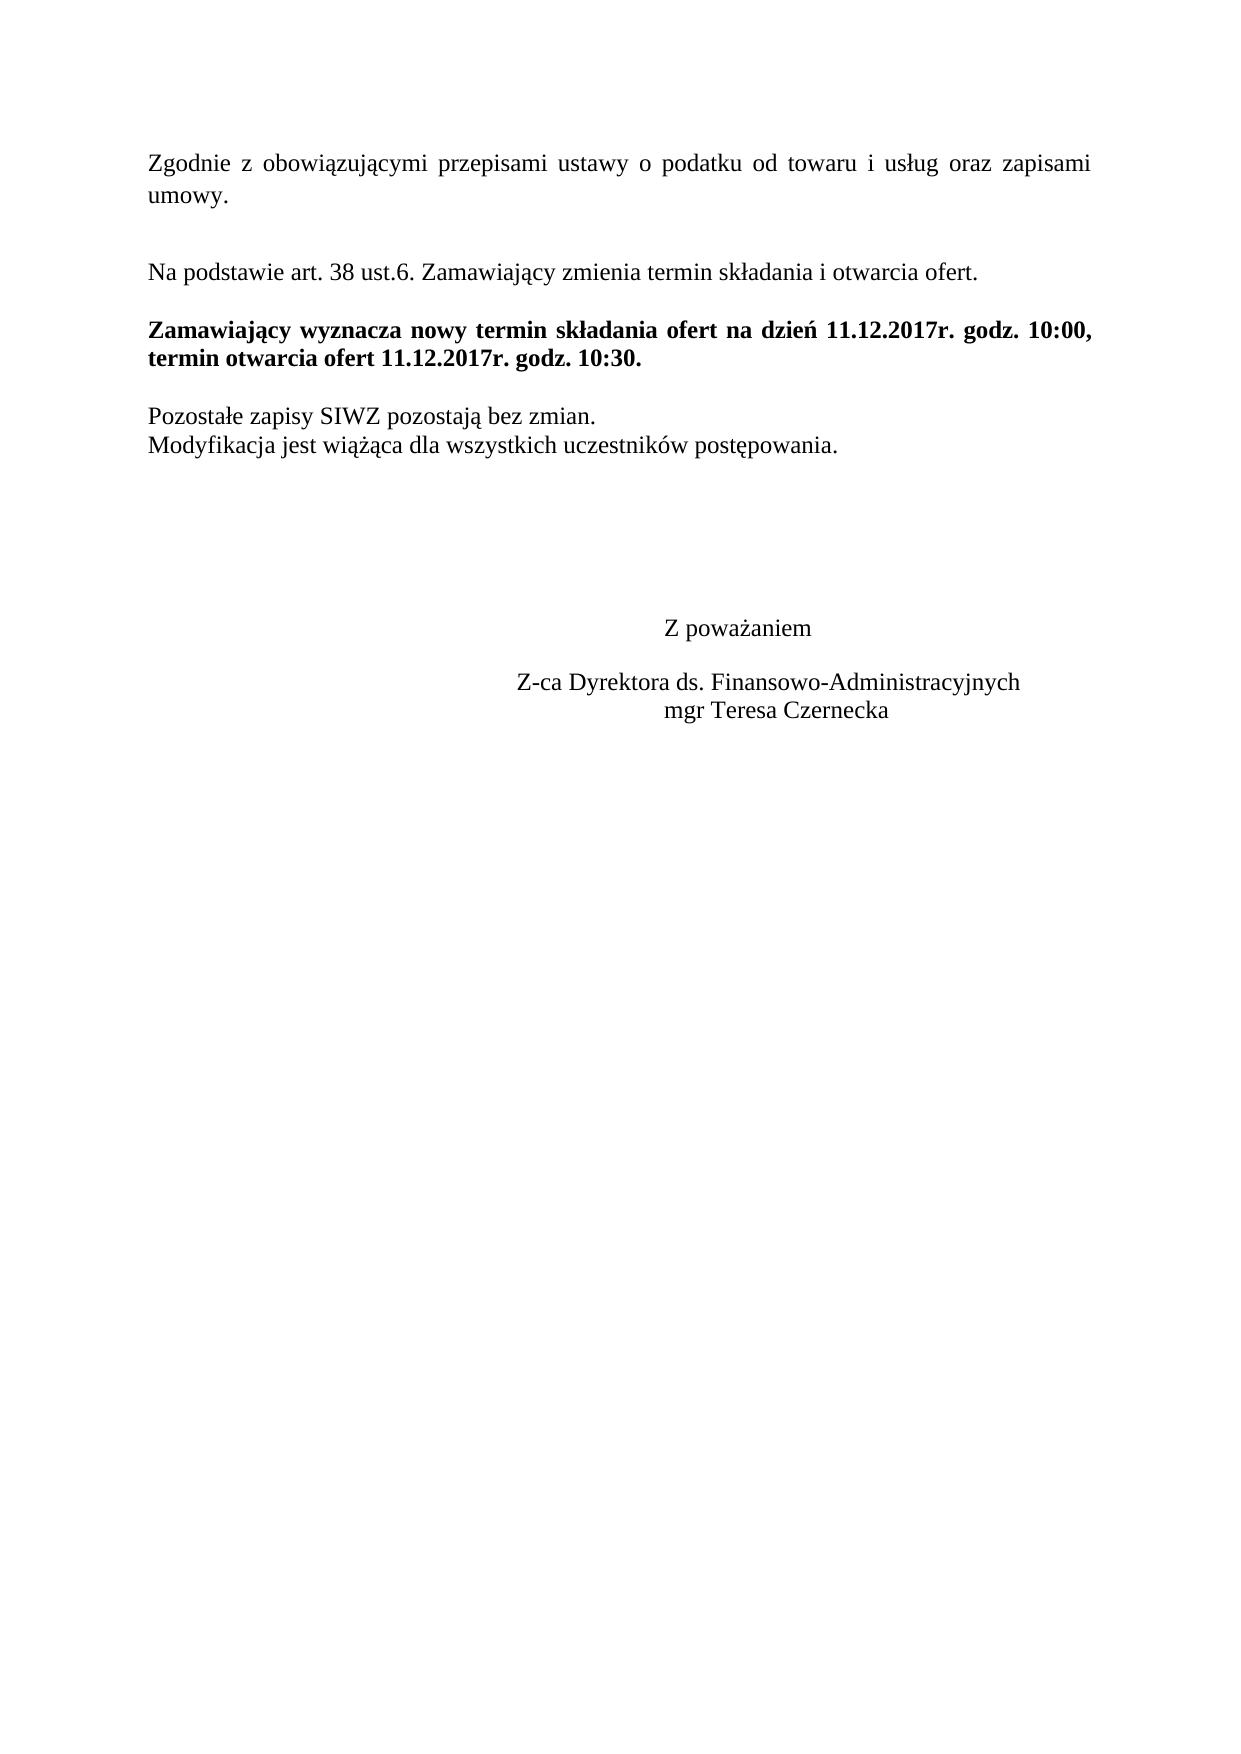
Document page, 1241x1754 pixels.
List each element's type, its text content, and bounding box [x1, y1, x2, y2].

title Zamawiający wyznacza nowy termin składania ofert na dzień 11.12.2017r. godz. 10:00, termin otwarcia ofert 11.12.2017r. godz. 10:30. [148, 315, 1093, 372]
text Pozostałe zapisy SIWZ pozostają bez zmian. [148, 401, 1086, 430]
text Na podstawie art. 38 ust.6. Zamawiający zmienia termin składania i otwarcia ofert. [148, 257, 1093, 286]
text Modyfikacja jest wiążąca dla wszystkich uczestników postępowania. [148, 430, 1086, 459]
text Z-ca Dyrektora ds. Finansowo-Administracyjnych [516, 667, 1093, 696]
text Z poważaniem [590, 613, 1093, 642]
text mgr Teresa Czernecka [590, 696, 1093, 724]
list Zgodnie z obowiązującymi przepisami ustawy o podatku od towaru i usług oraz zapisami umowy. [148, 148, 1093, 209]
